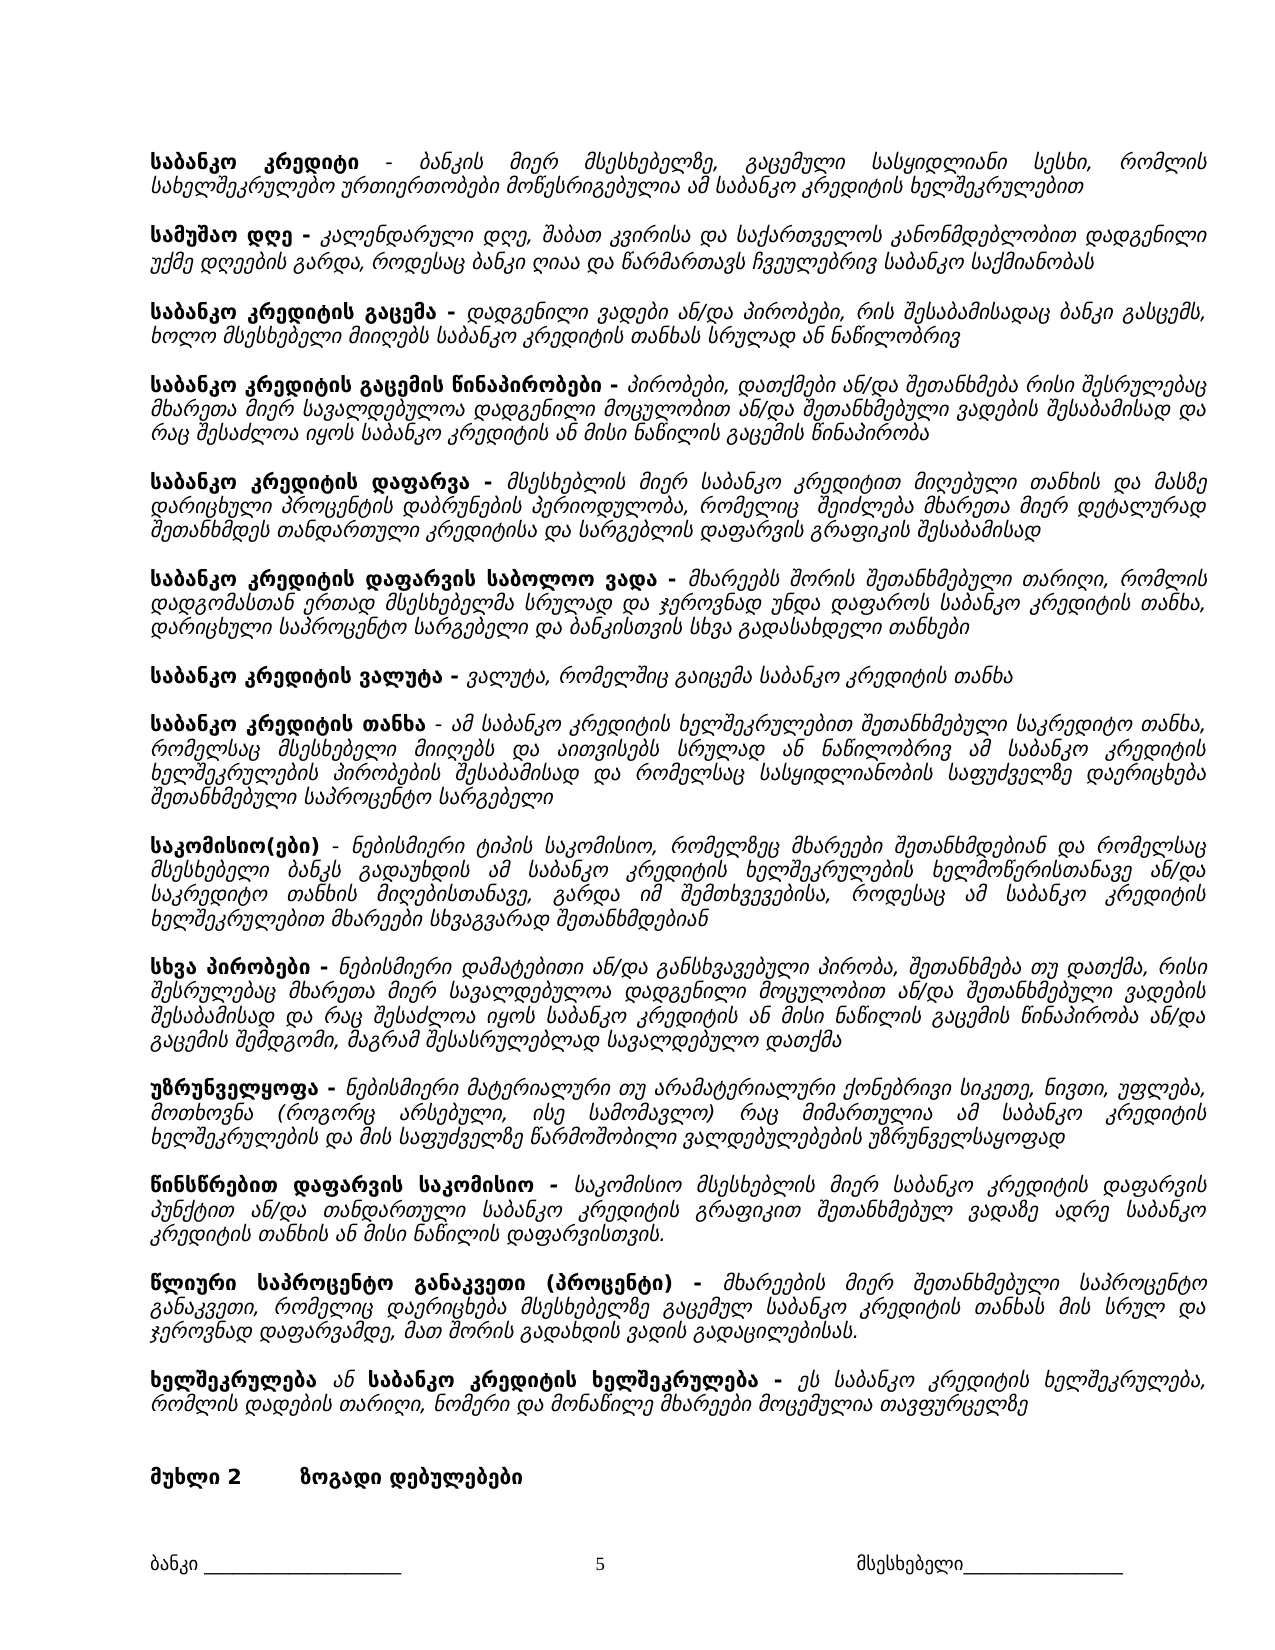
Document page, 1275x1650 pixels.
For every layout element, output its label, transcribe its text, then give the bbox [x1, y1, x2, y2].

text სამუშაო დღე - კალენდარული დღე, შაბათ კვირისა და საქართველოს კანონმდებლობით დადგენილი უქმე დღეების გარდა, როდესაც ბანკი ღიაა და წარმართავს ჩვეულებრივ საბანკო საქმიანობას [150, 223, 1209, 276]
text საბანკო კრედიტის ვალუტა - ვალუტა, რომელშიც გაიცემა საბანკო კრედიტის თანხა [150, 664, 1209, 688]
text საბანკო კრედიტის გაცემა - დადგენილი ვადები ან/და პირობები, რის შესაბამისადაც ბანკი გასცემს, ხოლო მსესხებელი მიიღებს საბანკო კრედიტის თანხას სრულად ან ნაწილობრივ [150, 300, 1209, 348]
text წინსწრებით დაფარვის საკომისიო - საკომისიო მსესხებლის მიერ საბანკო კრედიტის დაფარვის პუნქტით ან/და თანდართული საბანკო კრედიტის გრაფიკით შეთანხმებულ ვადაზე ადრე საბანკო კრედიტის თანხის ან მისი ნაწილის დაფარვისთვის. [150, 1173, 1209, 1246]
text საბანკო კრედიტის გაცემის წინაპირობები - პირობები, დათქმები ან/და შეთანხმება რისი შესრულებაც მხარეთა მიერ სავალდებულოა დადგენილი მოცულობით ან/და შეთანხმებული ვადების შესაბამისად და რაც შესაძლოა იყოს საბანკო კრედიტის ან მისი ნაწილის გაცემის წინაპირობა [150, 373, 1209, 445]
text უზრუნველყოფა - ნებისმიერი მატერიალური თუ არამატერიალური ქონებრივი სიკეთე, ნივთი, უფლება, მოთხოვნა (როგორც არსებული, ისე სამომავლო) რაც მიმართულია ამ საბანკო კრედიტის ხელშეკრულების და მის საფუძველზე წარმოშობილი ვალდებულებების უზრუნველსაყოფად [150, 1076, 1209, 1149]
text საბანკო კრედიტის დაფარვა - მსესხებლის მიერ საბანკო კრედიტით მიღებული თანხის და მასზე დარიცხული პროცენტის დაბრუნების პერიოდულობა, რომელიც შეიძლება მხარეთა მიერ დეტალურად შეთანხმდეს თანდართული კრედიტისა და სარგებლის დაფარვის გრაფიკის შესაბამისად [150, 470, 1209, 542]
text წლიური საპროცენტო განაკვეთი (პროცენტი) - მხარეების მიერ შეთანხმებული საპროცენტო განაკვეთი, რომელიც დაერიცხება მსესხებელზე გაცემულ საბანკო კრედიტის თანხას მის სრულ და ჯეროვნად დაფარვამდე, მათ შორის გადახდის ვადის გადაცილებისას. [150, 1271, 1209, 1343]
text საბანკო კრედიტის დაფარვის საბოლოო ვადა - მხარეებს შორის შეთანხმებული თარიღი, რომლის დადგომასთან ერთად მსესხებელმა სრულად და ჯეროვნად უნდა დაფაროს საბანკო კრედიტის თანხა, დარიცხული საპროცენტო სარგებელი და ბანკისთვის სხვა გადასახდელი თანხები [150, 567, 1209, 639]
text სხვა პირობები - ნებისმიერი დამატებითი ან/და განსხვავებული პირობა, შეთანხმება თუ დათქმა, რისი შესრულებაც მხარეთა მიერ სავალდებულოა დადგენილი მოცულობით ან/და შეთანხმებული ვადების შესაბამისად და რაც შესაძლოა იყოს საბანკო კრედიტის ან მისი ნაწილის გაცემის წინაპირობა ან/და გაცემის შემდგომი, მაგრამ შესასრულებლად სავალდებულო დათქმა [150, 955, 1209, 1052]
text მუხლი 2 ზოგადი დებულებები [150, 1465, 1209, 1489]
text საბანკო კრედიტის თანხა - ამ საბანკო კრედიტის ხელშეკრულებით შეთანხმებული საკრედიტო თანხა, რომელსაც მსესხებელი მიიღებს და აითვისებს სრულად ან ნაწილობრივ ამ საბანკო კრედიტის ხელშეკრულების პირობების შესაბამისად და რომელსაც სასყიდლიანობის საფუძველზე დაერიცხება შეთანხმებული საპროცენტო სარგებელი [150, 712, 1209, 809]
text საკომისიო(ები) - ნებისმიერი ტიპის საკომისიო, რომელზეც მხარეები შეთანხმდებიან და რომელსაც მსესხებელი ბანკს გადაუხდის ამ საბანკო კრედიტის ხელშეკრულების ხელმოწერისთანავე ან/და საკრედიტო თანხის მიღებისთანავე, გარდა იმ შემთხვევებისა, როდესაც ამ საბანკო კრედიტის ხელშეკრულებით მხარეები სხვაგვარად შეთანხმდებიან [150, 834, 1209, 931]
text საბანკო კრედიტი - ბანკის მიერ მსესხებელზე, გაცემული სასყიდლიანი სესხი, რომლის სახელშეკრულებო ურთიერთობები მოწესრიგებულია ამ საბანკო კრედიტის ხელშეკრულებით [150, 150, 1209, 198]
text ხელშეკრულება ან საბანკო კრედიტის ხელშეკრულება - ეს საბანკო კრედიტის ხელშეკრულება, რომლის დადების თარიღი, ნომერი და მონაწილე მხარეები მოცემულია თავფურცელზე [150, 1368, 1209, 1416]
